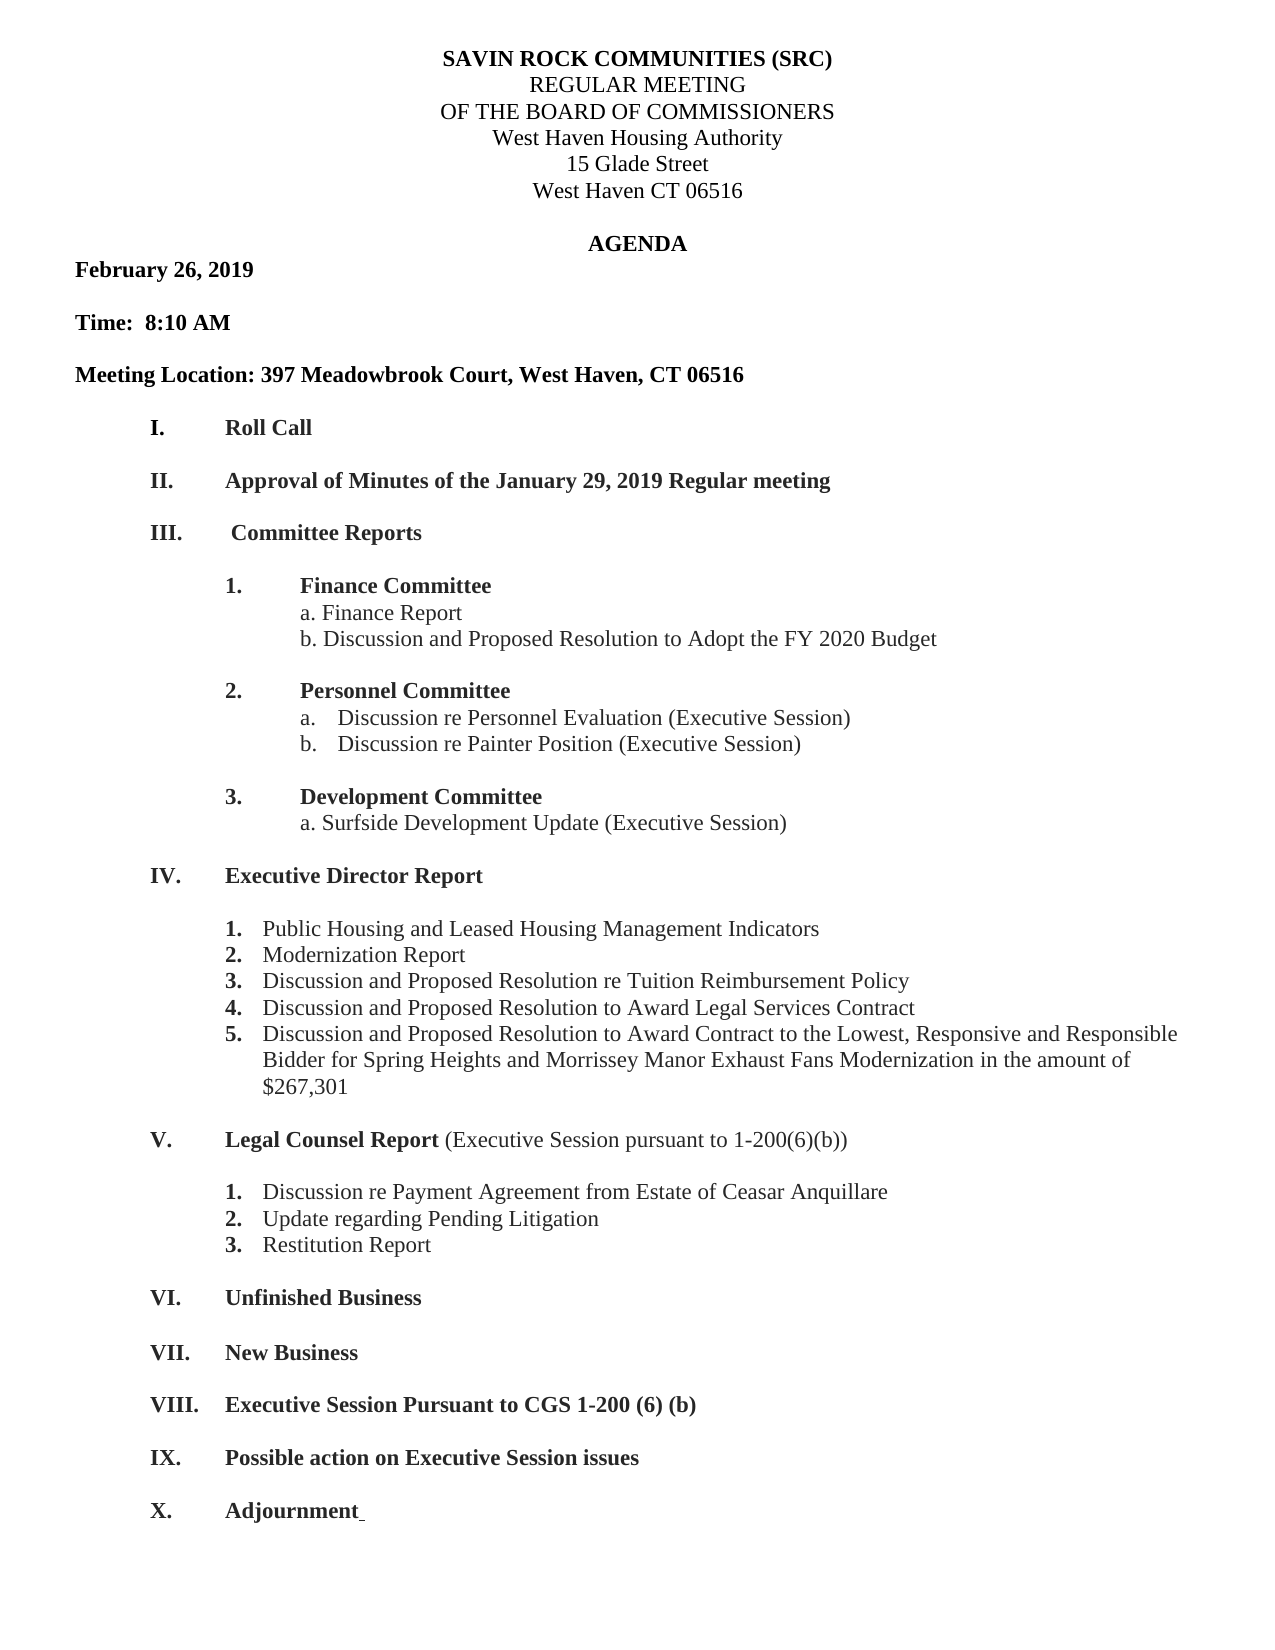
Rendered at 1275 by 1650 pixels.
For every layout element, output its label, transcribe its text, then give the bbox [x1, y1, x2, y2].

text Time: 8:10 AM [75, 309, 1200, 335]
text AGENDA [75, 229, 1200, 256]
text West Haven Housing Authority [75, 124, 1200, 151]
list Discussion and Proposed Resolution to Award Contract to the Lowest, Responsive and Responsible Bidder for Spring Heights and Morrissey Manor Exhaust Fans Modernization in the amount of $267,301 [225, 1020, 1200, 1099]
text OF THE BOARD OF COMMISSIONERS [75, 98, 1200, 124]
list Modernization Report [225, 941, 1200, 967]
list Discussion re Personnel Evaluation (Executive Session) [300, 704, 1200, 730]
text I. Roll Call [150, 414, 1200, 440]
list Update regarding Pending Litigation [225, 1205, 1200, 1231]
text IV. Executive Director Report [75, 862, 1200, 888]
text West Haven CT 06516 [75, 177, 1200, 203]
text REGULAR MEETING [75, 71, 1200, 98]
text 3. Development Committee [225, 783, 1200, 809]
text VII. New Business [75, 1339, 1200, 1365]
text IX. Possible action on Executive Session issues [75, 1444, 1200, 1471]
text III. Committee Reports [75, 519, 1200, 546]
text 1. Finance Committee [75, 572, 1200, 598]
text Meeting Location: 397 Meadowbrook Court, West Haven, CT 06516 [75, 361, 1200, 388]
text 2. Personnel Committee [150, 678, 1200, 704]
list Discussion re Painter Position (Executive Session) [300, 730, 1200, 757]
text X. Adjournment [75, 1497, 1200, 1523]
list Discussion and Proposed Resolution to Award Legal Services Contract [225, 994, 1200, 1020]
text b. Discussion and Proposed Resolution to Adopt the FY 2020 Budget [75, 625, 1200, 651]
text February 26, 2019 [75, 256, 1200, 282]
text VIII. Executive Session Pursuant to CGS 1-200 (6) (b) [75, 1392, 1200, 1418]
text a. Surfside Development Update (Executive Session) [225, 809, 1200, 836]
text II. Approval of Minutes of the January 29, 2019 Regular meeting [150, 467, 1200, 493]
list Discussion and Proposed Resolution re Tuition Reimbursement Policy [225, 967, 1200, 994]
text a. Finance Report [75, 598, 1200, 625]
text V. Legal Counsel Report (Executive Session pursuant to 1-200(6)(b)) [75, 1126, 1200, 1152]
text 15 Glade Street [75, 151, 1200, 177]
text VI. Unfinished Business [75, 1284, 1200, 1310]
list Restitution Report [225, 1231, 1200, 1257]
list Discussion re Payment Agreement from Estate of Ceasar Anquillare [225, 1178, 1200, 1205]
list Public Housing and Leased Housing Management Indicators [225, 915, 1200, 941]
text SAVIN ROCK COMMUNITIES (SRC) [75, 45, 1200, 71]
